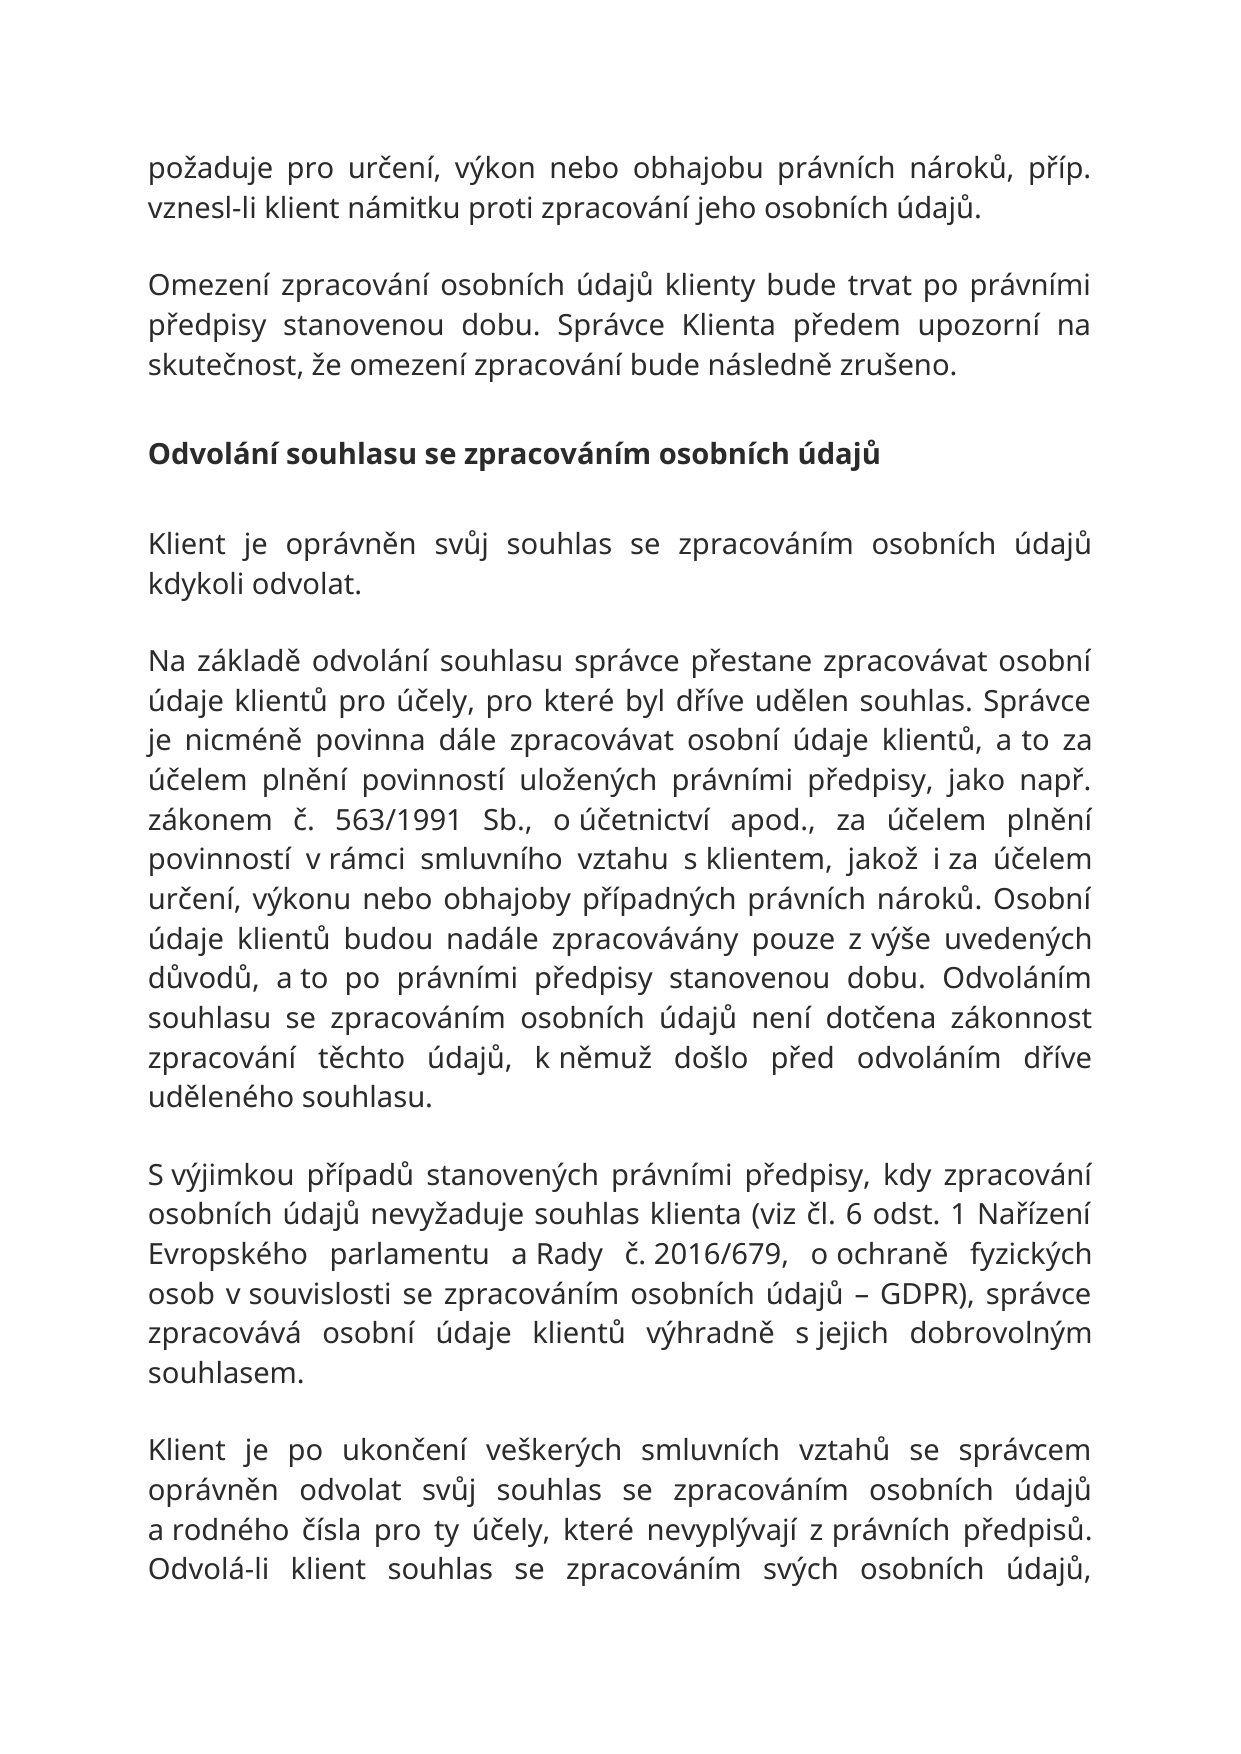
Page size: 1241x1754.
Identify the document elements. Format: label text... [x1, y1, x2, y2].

text Na základě odvolání souhlasu správce přestane zpracovávat osobní údaje klientů pro účely, pro které byl dříve udělen souhlas. Správce je nicméně povinna dále zpracovávat osobní údaje klientů, a to za účelem plnění povinností uložených právními předpisy, jako např. zákonem č. 563/1991 Sb., o účetnictví apod., za účelem plnění povinností v rámci smluvního vztahu s klientem, jakož i za účelem určení, výkonu nebo obhajoby případných právních nároků. Osobní údaje klientů budou nadále zpracovávány pouze z výše uvedených důvodů, a to po právními předpisy stanovenou dobu. Odvoláním souhlasu se zpracováním osobních údajů není dotčena zákonnost zpracování těchto údajů, k němuž došlo před odvoláním dříve uděleného souhlasu. [148, 640, 1093, 1116]
text Odvolání souhlasu se zpracováním osobních údajů [148, 433, 1093, 473]
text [148, 1429, 1093, 1588]
text Omezení zpracování osobních údajů klienty bude trvat po právními předpisy stanovenou dobu. Správce Klienta předem upozorní na skutečnost, že omezení zpracování bude následně zrušeno. [148, 264, 1093, 383]
text S výjimkou případů stanovených právními předpisy, kdy zpracování osobních údajů nevyžaduje souhlas klienta (viz čl. 6 odst. 1 Nařízení Evropského parlamentu a Rady č. 2016/679, o ochraně fyzických osob v souvislosti se zpracováním osobních údajů – GDPR), správce zpracovává osobní údaje klientů výhradně s jejich dobrovolným souhlasem. [148, 1154, 1093, 1392]
text Klient je oprávněn svůj souhlas se zpracováním osobních údajů kdykoli odvolat. [148, 523, 1093, 603]
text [148, 148, 1093, 227]
